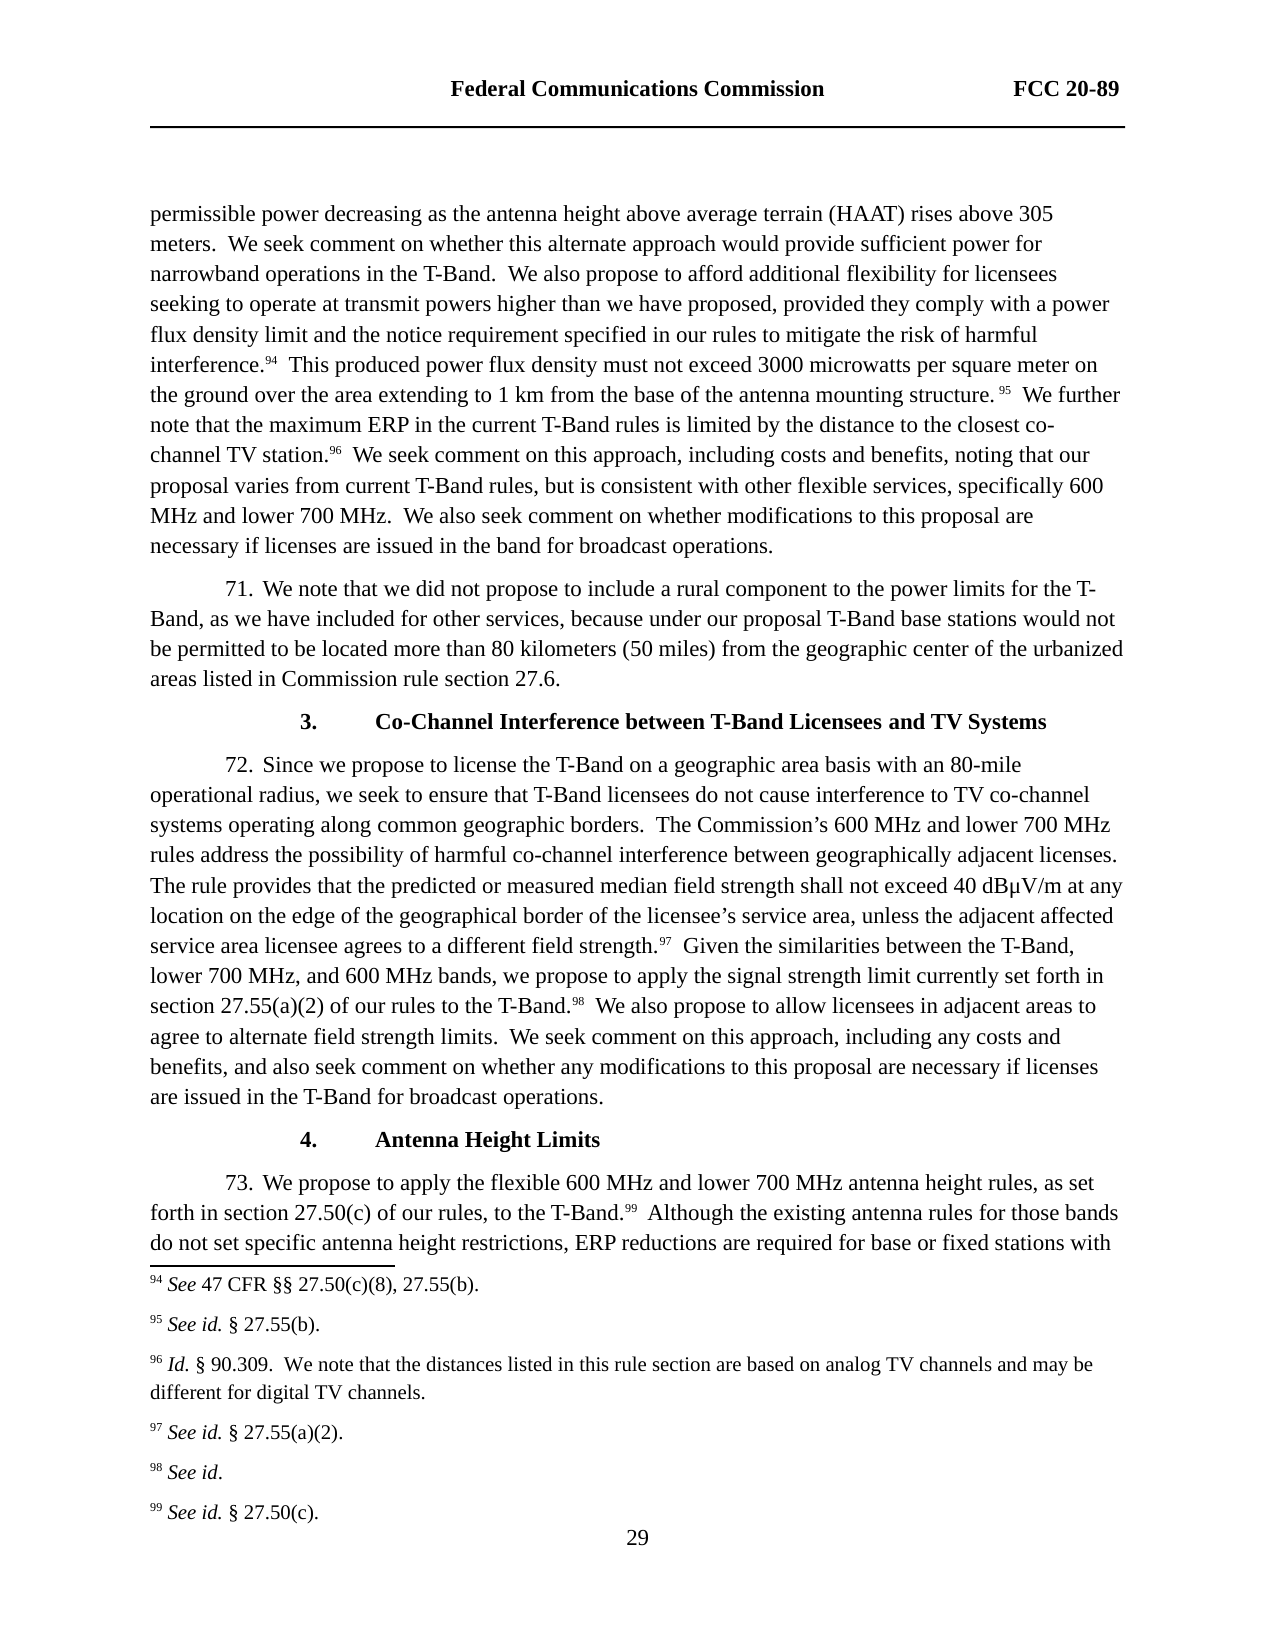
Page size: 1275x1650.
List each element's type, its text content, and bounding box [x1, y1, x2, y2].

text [150, 200, 1125, 558]
text We note that we did not propose to include a rural component to the power limits for the T-Band, as we have included for other services, because under our proposal T-Band base stations would not be permitted to be located more than 80 kilometers (50 miles) from the geographic center of the urbanized areas listed in Commission rule section 27.6. [150, 575, 1125, 692]
text Since we propose to license the T-Band on a geographic area basis with an 80-mile operational radius, we seek to ensure that T-Band licensees do not cause interference to TV co-channel systems operating along common geographic borders. The Commission’s 600 MHz and lower 700 MHz rules address the possibility of harmful co-channel interference between geographically adjacent licenses. The rule provides that the predicted or measured median field strength shall not exceed 40 dBμV/m at any location on the edge of the geographical border of the licensee’s service area, unless the adjacent affected service area licensee agrees to a different field strength. Given the similarities between the T-Band, lower 700 MHz, and 600 MHz bands, we propose to apply the signal strength limit currently set forth in section 27.55(a)(2) of our rules to the T-Band. We also propose to allow licensees in adjacent areas to agree to alternate field strength limits. We seek comment on this approach, including any costs and benefits, and also seek comment on whether any modifications to this proposal are necessary if licenses are issued in the T-Band for broadcast operations. [150, 751, 1125, 1109]
subtitle Co-Channel Interference between T-Band Licensees and TV Systems [300, 708, 1125, 734]
subtitle Antenna Height Limits [300, 1126, 1125, 1152]
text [150, 1168, 1125, 1255]
